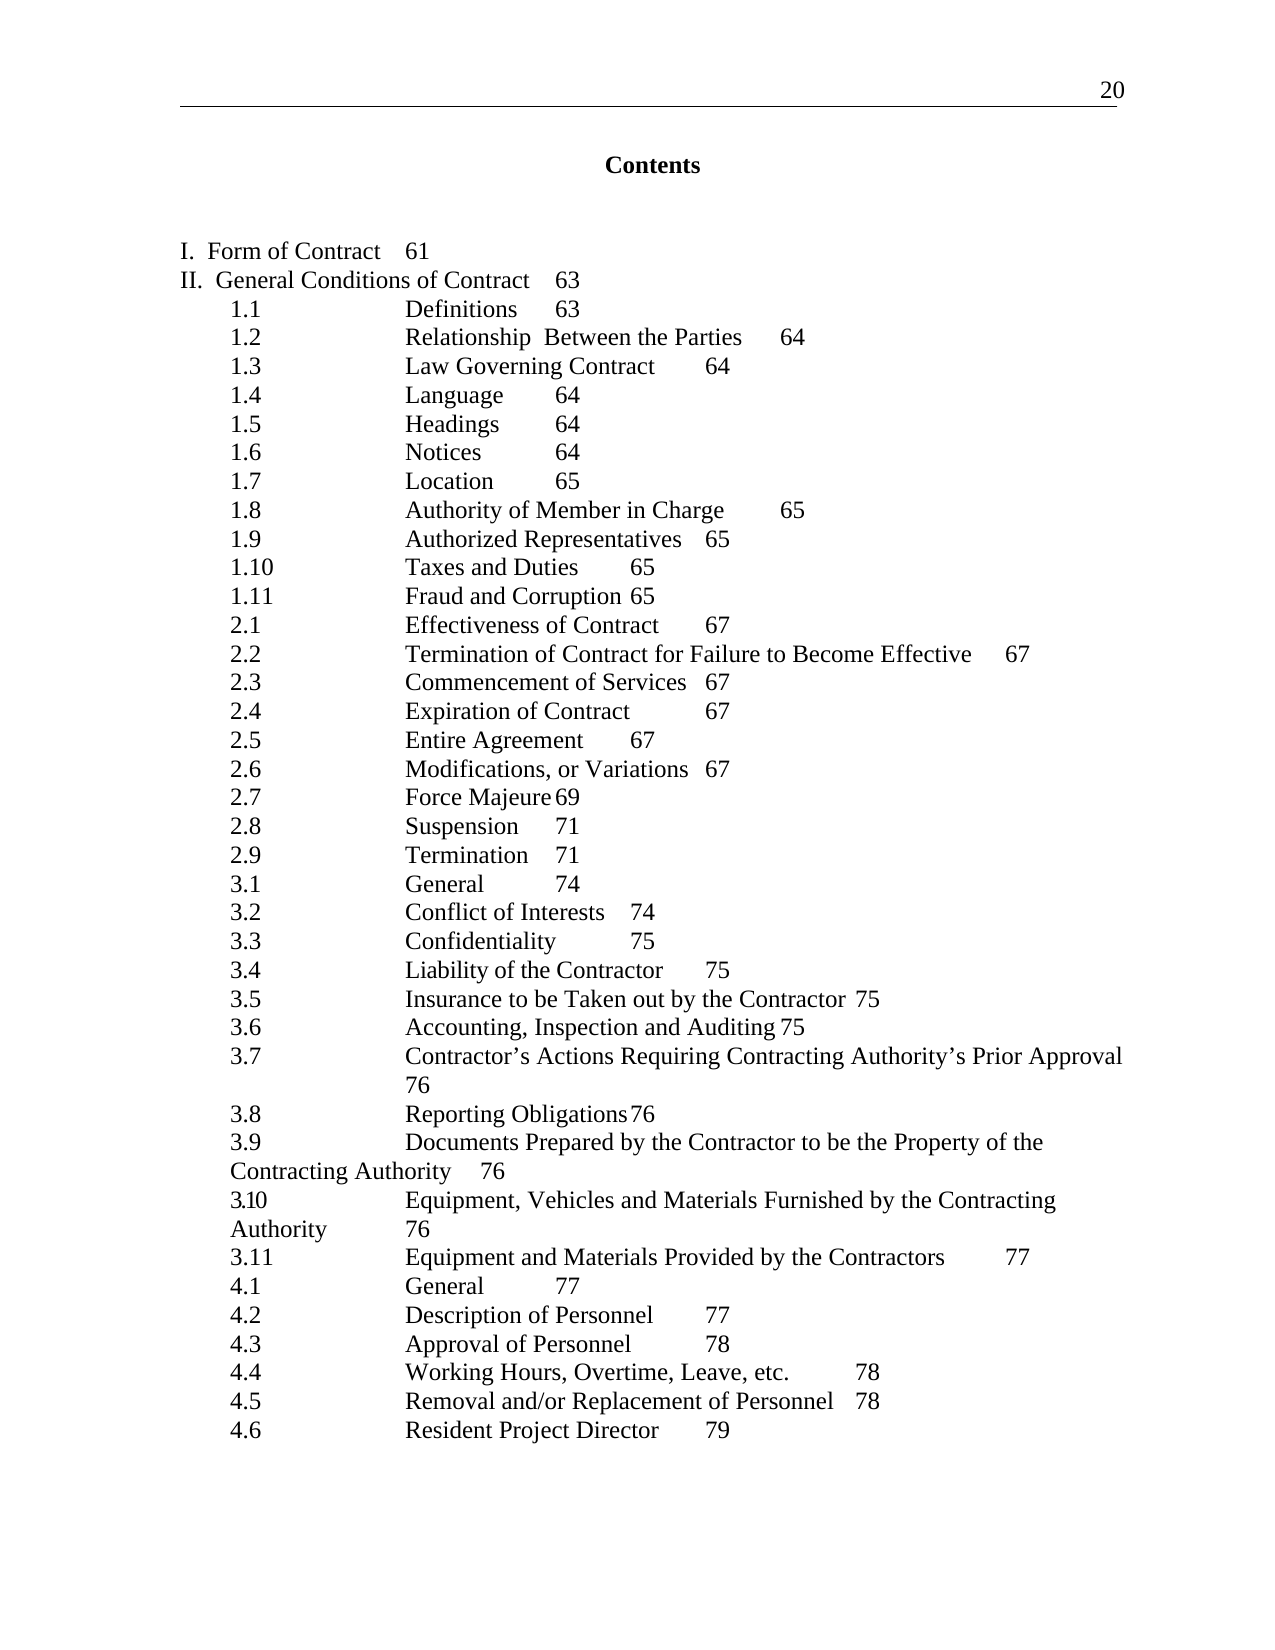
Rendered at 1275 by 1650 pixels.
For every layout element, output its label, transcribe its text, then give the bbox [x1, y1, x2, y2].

text 2.4 Expiration of Contract 67 [230, 696, 1125, 725]
text 2.3 Commencement of Services 67 [230, 667, 1125, 696]
text 3.5 Insurance to be Taken out by the Contractor 75 [230, 984, 1125, 1012]
text 3.2 Conflict of Interests 74 [230, 897, 1125, 926]
text 1.8 Authority of Member in Charge 65 [230, 495, 1125, 524]
text 3.4 Liability of the Contractor 75 [230, 955, 1125, 984]
text 3.7 Contractor’s Actions Requiring Contracting Authority’s Prior Approval 76 [230, 1041, 1125, 1099]
text 1.2 Relationship Between the Parties 64 [230, 322, 1125, 351]
text II. General Conditions of Contract 63 [180, 265, 1125, 294]
text Contents [180, 150, 1125, 179]
text 1.10 Taxes and Duties 65 [230, 552, 1125, 581]
text 4.3 Approval of Personnel 78 [230, 1329, 1125, 1357]
text 3.11 Equipment and Materials Provided by the Contractors 77 [230, 1242, 1125, 1271]
text 2.7 Force Majeure 69 [230, 782, 1125, 811]
text 3.8 Reporting Obligations 76 [230, 1099, 1125, 1127]
text 1.9 Authorized Representatives 65 [230, 524, 1125, 552]
text 4.1 General 77 [230, 1271, 1125, 1300]
text 1.7 Location 65 [230, 466, 1125, 495]
text 4.5 Removal and/or Replacement of Personnel 78 [230, 1386, 1125, 1415]
text 4.2 Description of Personnel 77 [230, 1300, 1125, 1329]
text 2.1 Effectiveness of Contract 67 [230, 610, 1125, 639]
text 1.4 Language 64 [230, 380, 1125, 409]
text 2.6 Modifications, or Variations 67 [230, 754, 1125, 782]
text 1.11 Fraud and Corruption 65 [230, 581, 1125, 610]
text 4.6 Resident Project Director 79 [230, 1415, 1125, 1444]
text 1.5 Headings 64 [230, 409, 1125, 437]
text 1.3 Law Governing Contract 64 [230, 351, 1125, 380]
text I. Form of Contract 61 [180, 236, 1125, 265]
text 2.5 Entire Agreement 67 [230, 725, 1125, 754]
text 1.1 Definitions 63 [230, 294, 1125, 322]
text 2.2 Termination of Contract for Failure to Become Effective 67 [230, 639, 1125, 667]
text 1.6 Notices 64 [230, 437, 1125, 466]
text 4.4 Working Hours, Overtime, Leave, etc. 78 [230, 1357, 1125, 1386]
text 2.8 Suspension 71 [230, 811, 1125, 840]
text 3.6 Accounting, Inspection and Auditing 75 [230, 1012, 1125, 1041]
text 3.1 General 74 [230, 869, 1125, 897]
text 3.3 Confidentiality 75 [230, 926, 1125, 955]
text 2.9 Termination 71 [230, 840, 1125, 869]
text 3.10 Equipment, Vehicles and Materials Furnished by the Contracting Authority 76 [230, 1185, 1125, 1242]
text 3.9 Documents Prepared by the Contractor to be the Property of the Contracting Authority 76 [230, 1127, 1125, 1185]
